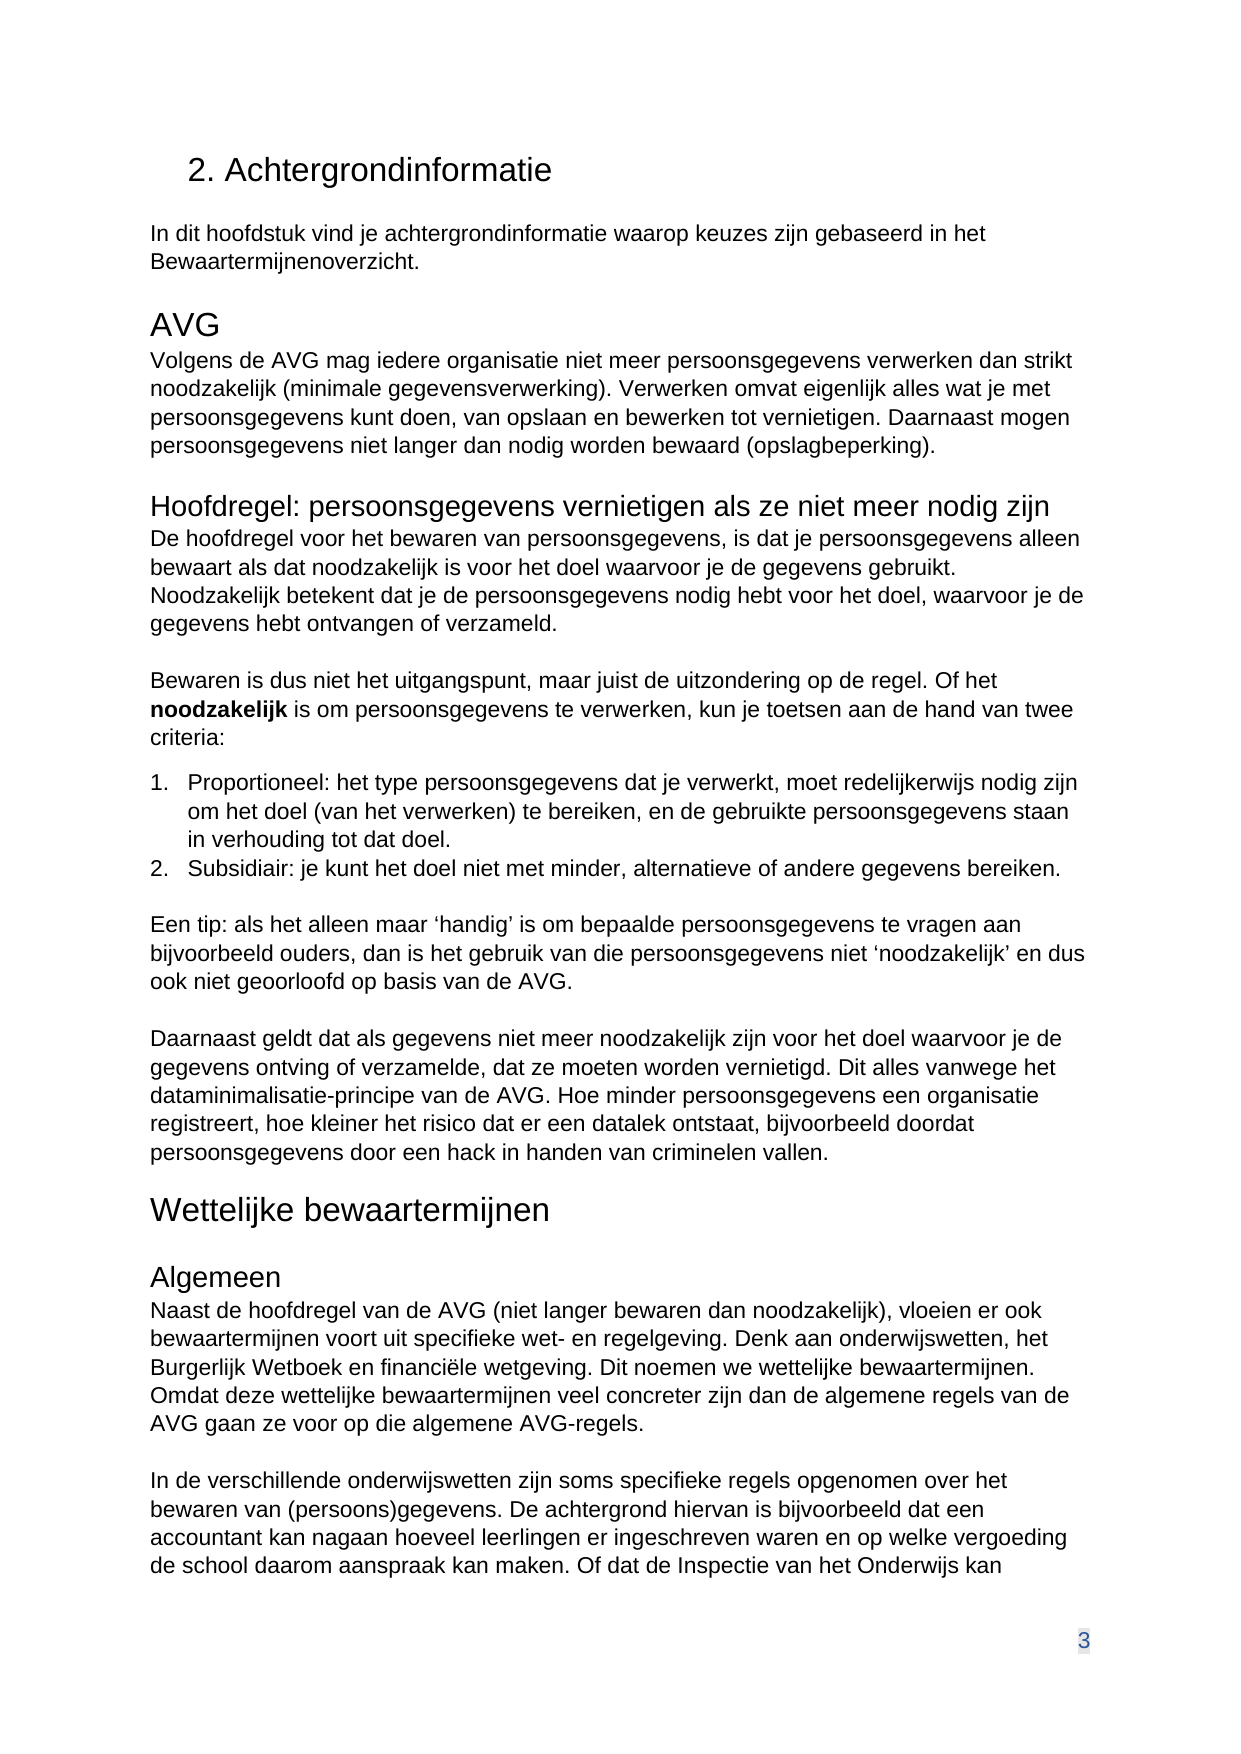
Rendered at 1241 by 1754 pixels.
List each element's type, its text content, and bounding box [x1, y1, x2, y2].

subtitle Wettelijke bewaartermijnen [150, 1191, 1090, 1229]
text In dit hoofdstuk vind je achtergrondinformatie waarop keuzes zijn gebaseerd in het Bewaartermijnenoverzicht. [150, 220, 1090, 275]
text Bewaren is dus niet het uitgangspunt, maar juist de uitzondering op de regel. Of het noodzakelijk is om persoonsgegevens te verwerken, kun je toetsen aan de hand van twee criteria: [150, 667, 1090, 750]
subtitle Achtergrondinformatie [187, 150, 1090, 188]
list Proportioneel: het type persoonsgegevens dat je verwerkt, moet redelijkerwijs nodig zijn om het doel (van het verwerken) te bereiken, en de gebruikte persoonsgegevens staan in verhouding tot dat doel. [150, 769, 1090, 852]
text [150, 1467, 1090, 1579]
text Daarnaast geldt dat als gegevens niet meer noodzakelijk zijn voor het doel waarvoor je de gegevens ontving of verzamelde, dat ze moeten worden vernietigd. Dit alles vanwege het dataminimalisatie-principe van de AVG. Hoe minder persoonsgegevens een organisatie registreert, hoe kleiner het risico dat er een datalek ontstaat, bijvoorbeeld doordat persoonsgegevens door een hack in handen van criminelen vallen. [150, 1025, 1090, 1165]
text Volgens de AVG mag iedere organisatie niet meer persoonsgegevens verwerken dan strikt noodzakelijk (minimale gegevensverwerking). Verwerken omvat eigenlijk alles wat je met persoonsgegevens kunt doen, van opslaan en bewerken tot vernietigen. Daarnaast mogen persoonsgegevens niet langer dan nodig worden bewaard (opslagbeperking). [150, 347, 1090, 458]
text Naast de hoofdregel van de AVG (niet langer bewaren dan noodzakelijk), vloeien er ook bewaartermijnen voort uit specifieke wet- en regelgeving. Denk aan onderwijswetten, het Burgerlijk Wetboek en financiële wetgeving. Dit noemen we wettelijke bewaartermijnen. Omdat deze wettelijke bewaartermijnen veel concreter zijn dan de algemene regels van de AVG gaan ze voor op die algemene AVG-regels. [150, 1297, 1090, 1437]
text Een tip: als het alleen maar ‘handig’ is om bepaalde persoonsgegevens te vragen aan bijvoorbeeld ouders, dan is het gebruik van die persoonsgegevens niet ‘noodzakelijk’ en dus ook niet geoorloofd op basis van de AVG. [150, 883, 1090, 994]
list Subsidiair: je kunt het doel niet met minder, alternatieve of andere gegevens bereiken. [150, 854, 1090, 881]
subtitle Algemeen [150, 1260, 1090, 1294]
subtitle AVG [150, 305, 1090, 344]
subtitle Hoofdregel: persoonsgegevens vernietigen als ze niet meer nodig zijn [150, 489, 1090, 522]
text De hoofdregel voor het bewaren van persoonsgegevens, is dat je persoonsgegevens alleen bewaart als dat noodzakelijk is voor het doel waarvoor je de gegevens gebruikt. Noodzakelijk betekent dat je de persoonsgegevens nodig hebt voor het doel, waarvoor je de gegevens hebt ontvangen of verzameld. [150, 525, 1090, 637]
